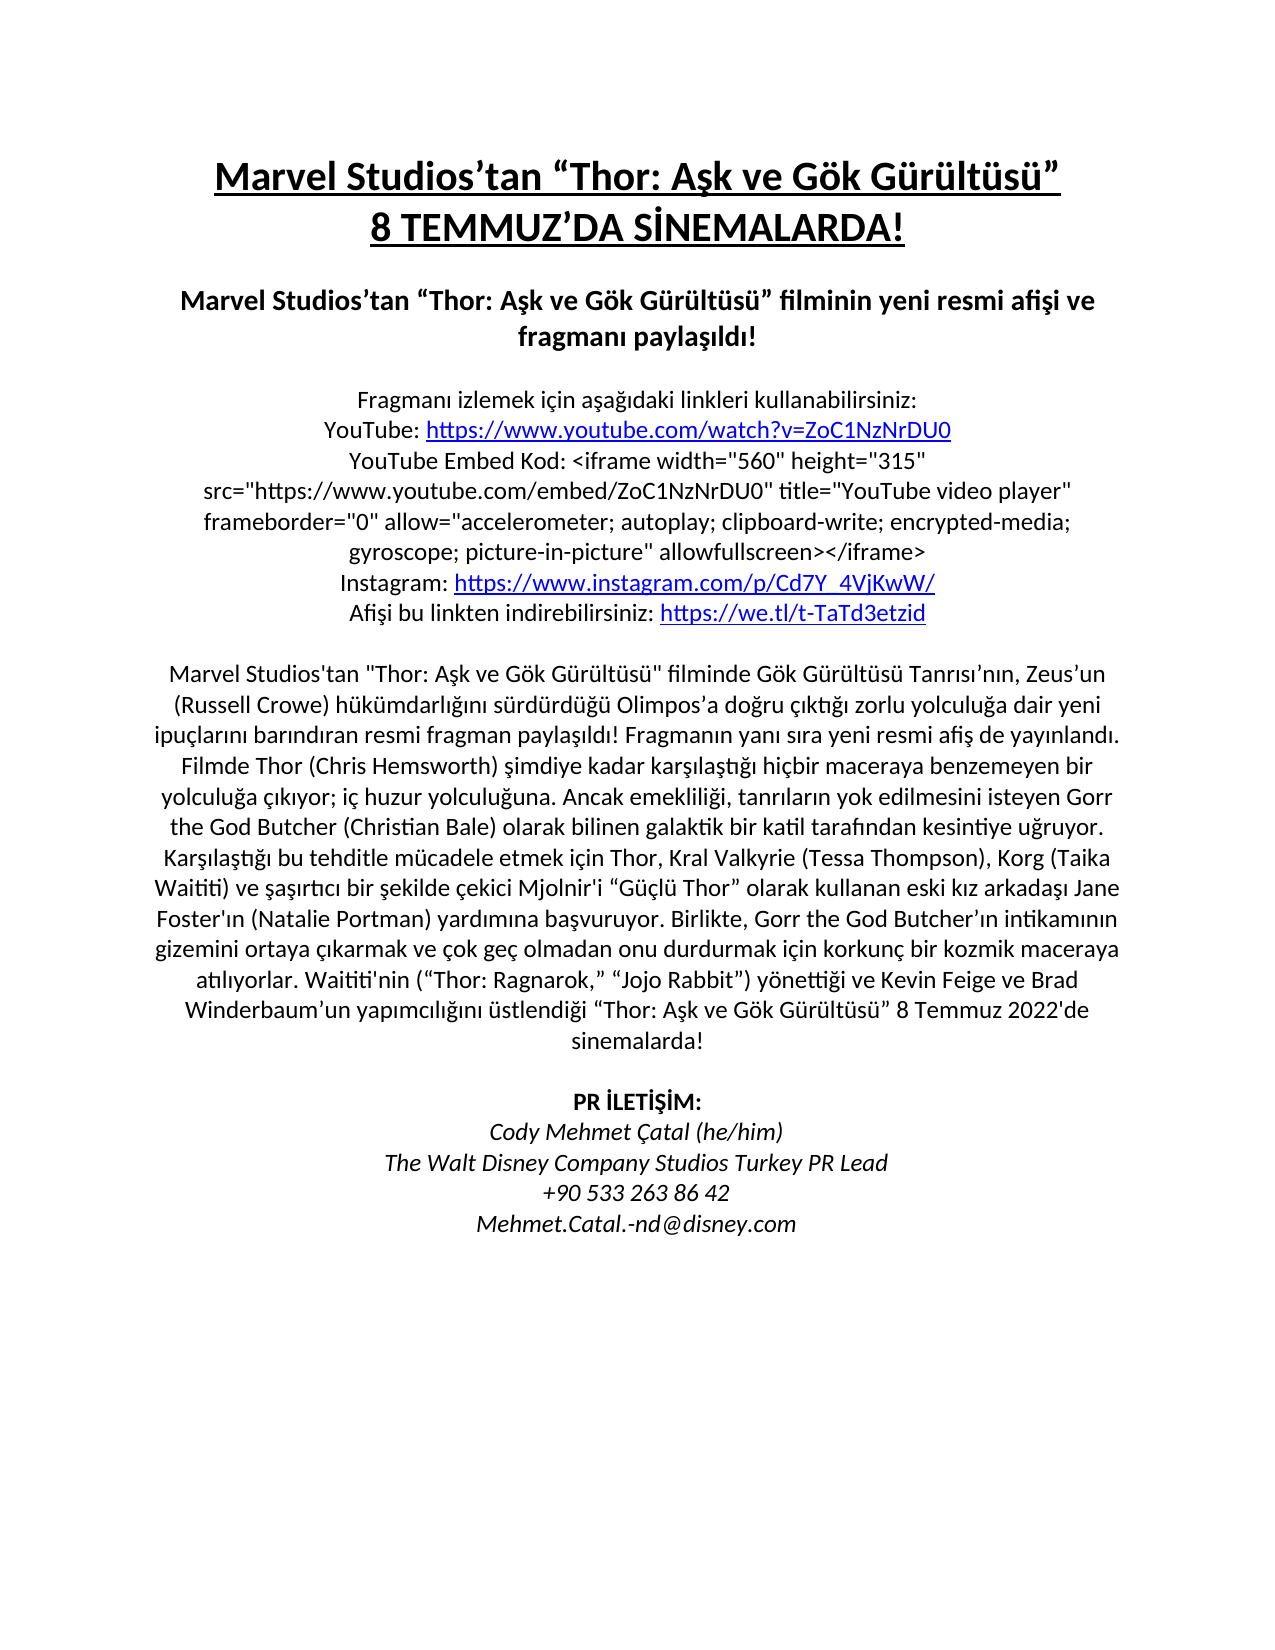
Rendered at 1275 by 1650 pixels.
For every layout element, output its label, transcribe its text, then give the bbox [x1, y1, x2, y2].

text 8 TEMMUZ’DA SİNEMALARDA! [150, 201, 1125, 252]
text YouTube Embed Kod: <iframe width="560" height="315" src="https://www.youtube.com/embed/ZoC1NzNrDU0" title="YouTube video player" frameborder="0" allow="accelerometer; autoplay; clipboard-write; encrypted-media; gyroscope; picture-in-picture" allowfullscreen></iframe> [150, 445, 1125, 567]
text Mehmet.Catal.-nd@disney.com [150, 1208, 1125, 1238]
text PR İLETİŞİM: [150, 1086, 1125, 1116]
text Marvel Studios’tan “Thor: Aşk ve Gök Gürültüsü” filminin yeni resmi afişi ve fragmanı paylaşıldı! [150, 282, 1125, 353]
text Afişi bu linkten indirebilirsiniz: https://we.tl/t-TaTd3etzid [150, 598, 1125, 628]
text +90 533 263 86 42 [150, 1177, 1125, 1208]
text Cody Mehmet Çatal (he/him) [150, 1116, 1125, 1147]
text The Walt Disney Company Studios Turkey PR Lead [150, 1147, 1125, 1177]
text YouTube: https://www.youtube.com/watch?v=ZoC1NzNrDU0 [150, 414, 1125, 445]
text Instagram: https://www.instagram.com/p/Cd7Y_4VjKwW/ [150, 567, 1125, 598]
text Marvel Studios'tan "Thor: Aşk ve Gök Gürültüsü" filminde Gök Gürültüsü Tanrısı’nın, Zeus’un (Russell Crowe) hükümdarlığını sürdürdüğü Olimpos’a doğru çıktığı zorlu yolculuğa dair yeni ipuçlarını barındıran resmi fragman paylaşıldı! Fragmanın yanı sıra yeni resmi afiş de yayınlandı. Filmde Thor (Chris Hemsworth) şimdiye kadar karşılaştığı hiçbir maceraya benzemeyen bir yolculuğa çıkıyor; iç huzur yolculuğuna. Ancak emekliliği, tanrıların yok edilmesini isteyen Gorr the God Butcher (Christian Bale) olarak bilinen galaktik bir katil tarafından kesintiye uğruyor. Karşılaştığı bu tehditle mücadele etmek için Thor, Kral Valkyrie (Tessa Thompson), Korg (Taika Waititi) ve şaşırtıcı bir şekilde çekici Mjolnir'i “Güçlü Thor” olarak kullanan eski kız arkadaşı Jane Foster'ın (Natalie Portman) yardımına başvuruyor. Birlikte, Gorr the God Butcher’ın intikamının gizemini ortaya çıkarmak ve çok geç olmadan onu durdurmak için korkunç bir kozmik maceraya atılıyorlar. Waititi'nin (“Thor: Ragnarok,” “Jojo Rabbit”) yönettiği ve Kevin Feige ve Brad Winderbaum’un yapımcılığını üstlendiği “Thor: Aşk ve Gök Gürültüsü” 8 Temmuz 2022'de sinemalarda! [150, 659, 1125, 1055]
text Marvel Studios’tan “Thor: Aşk ve Gök Gürültüsü” [150, 150, 1125, 201]
text Fragmanı izlemek için aşağıdaki linkleri kullanabilirsiniz: [150, 384, 1125, 414]
